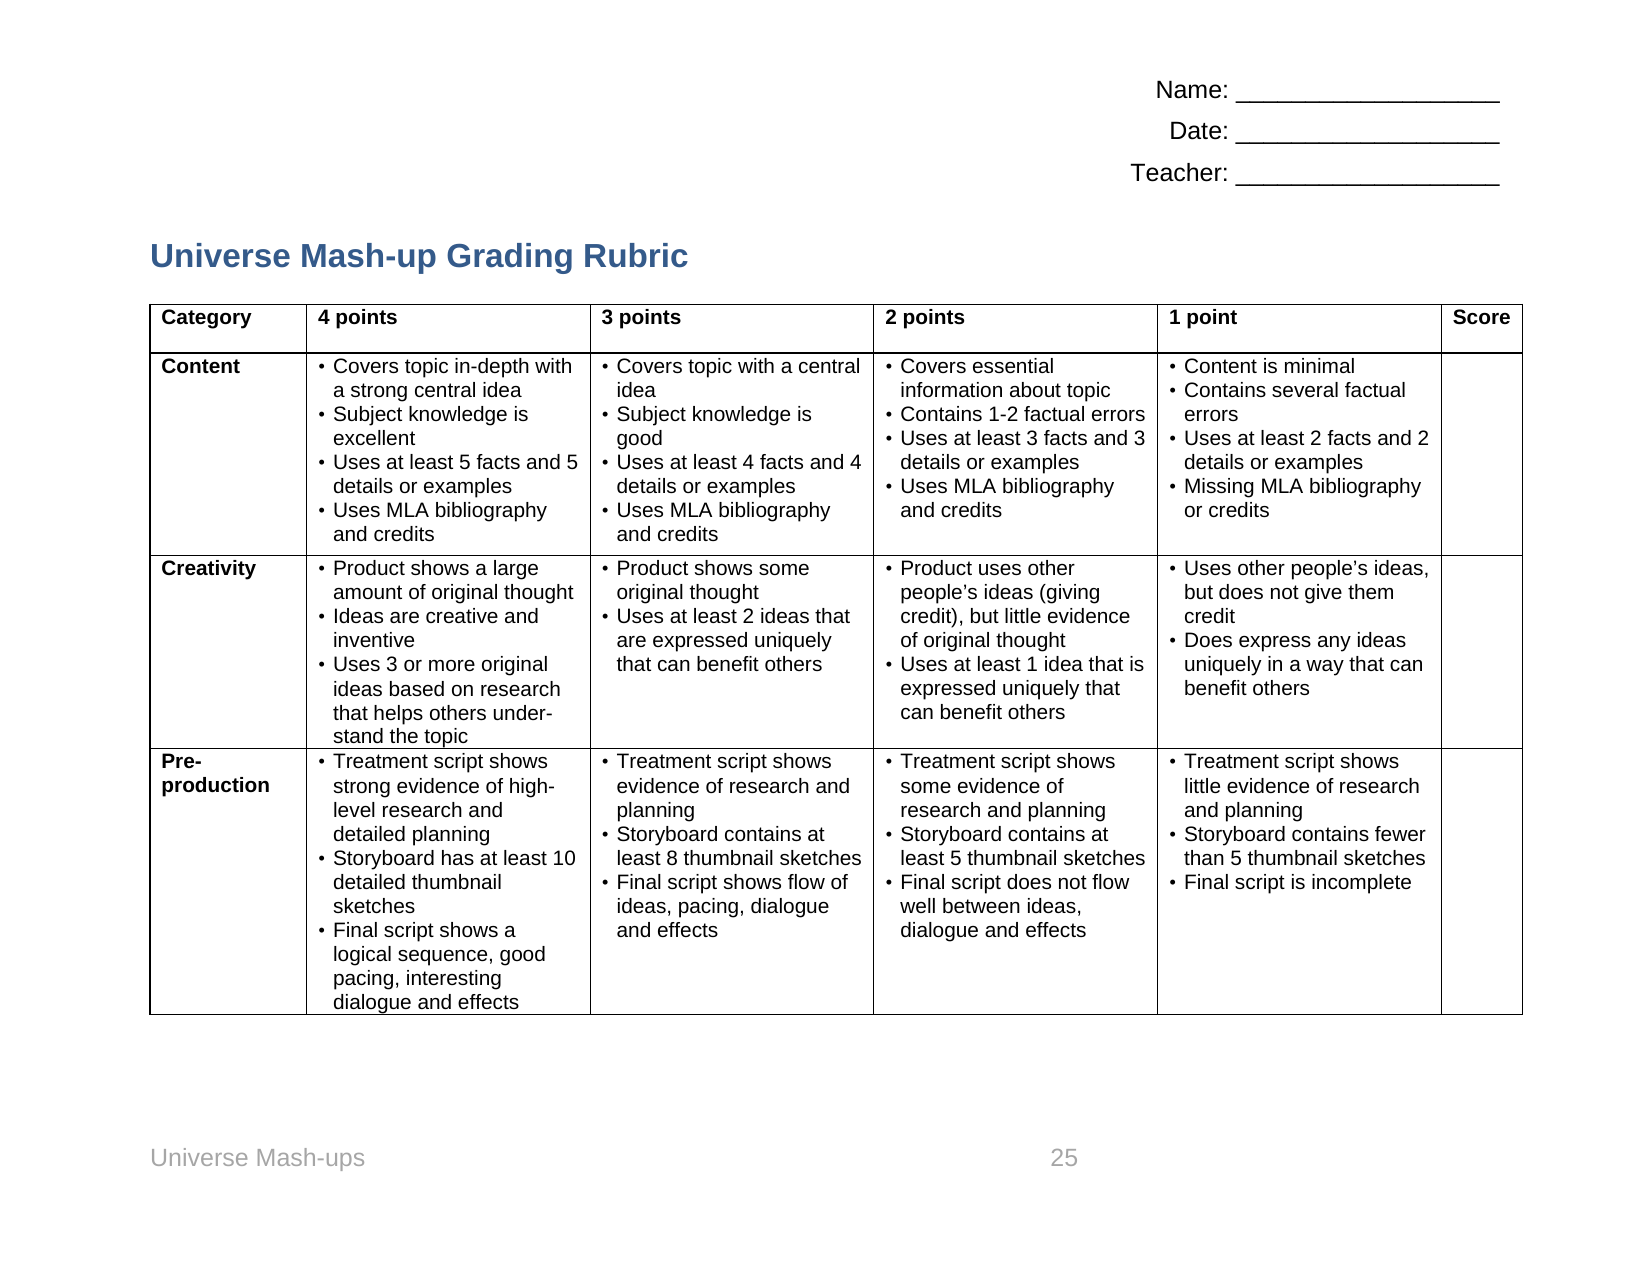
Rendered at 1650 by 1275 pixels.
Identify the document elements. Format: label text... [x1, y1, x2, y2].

table_cell Treatment script shows evidence of research and planning Storyboard contains at least 8 thumbnail sketches Final script shows flow of ideas, pacing, dialogue and effects [591, 749, 873, 1013]
table_cell Covers topic in-depth with a strong central idea Subject knowledge is excellent Uses at least 5 facts and 5 details or examples Uses MLA bibliography and credits [307, 354, 590, 555]
table_cell Treatment script shows little evidence of research and planning Storyboard contains fewer than 5 thumbnail sketches Final script is incomplete [1158, 749, 1441, 1013]
table_cell [1442, 749, 1522, 1013]
subtitle Universe Mash-up Grading Rubric [150, 236, 1500, 275]
table_cell Covers essential information about topic Contains 1-2 factual errors Uses at least 3 facts and 3 details or examples Uses MLA bibliography and credits [874, 354, 1157, 555]
table_cell Product shows some original thought Uses at least 2 ideas that are expressed uniquely that can benefit others [591, 556, 873, 748]
table_cell Covers topic with a central idea Subject knowledge is good Uses at least 4 facts and 4 details or examples Uses MLA bibliography and credits [591, 354, 873, 555]
table_header 4 points [307, 305, 590, 352]
table_header Score [1442, 305, 1522, 352]
table_cell [1442, 354, 1522, 555]
table_header 3 points [591, 305, 873, 352]
table_cell Pre-production [151, 749, 306, 1013]
table_cell Creativity [151, 556, 306, 748]
table_cell [1442, 556, 1522, 748]
table_cell Product uses other people’s ideas (giving credit), but little evidence of original thought Uses at least 1 idea that is expressed uniquely that can benefit others [874, 556, 1157, 748]
table_cell Treatment script shows some evidence of research and planning Storyboard contains at least 5 thumbnail sketches Final script does not flow well between ideas, dialogue and effects [874, 749, 1157, 1013]
table_cell Product shows a large amount of original thought Ideas are creative and inventive Uses 3 or more original ideas based on research that helps others under- stand the topic [307, 556, 590, 748]
table_header 2 points [874, 305, 1157, 352]
table_cell Uses other people’s ideas, but does not give them credit Does express any ideas uniquely in a way that can benefit others [1158, 556, 1441, 748]
table_cell Content is minimal Contains several factual errors Uses at least 2 facts and 2 details or examples Missing MLA bibliography or credits [1158, 354, 1441, 555]
table_header 1 point [1158, 305, 1441, 352]
table_cell Treatment script shows strong evidence of high-level research and detailed planning Storyboard has at least 10 detailed thumbnail sketches Final script shows a logical sequence, good pacing, interesting dialogue and effects [307, 749, 590, 1013]
table_cell Content [151, 354, 306, 555]
table_header Category [151, 305, 306, 352]
